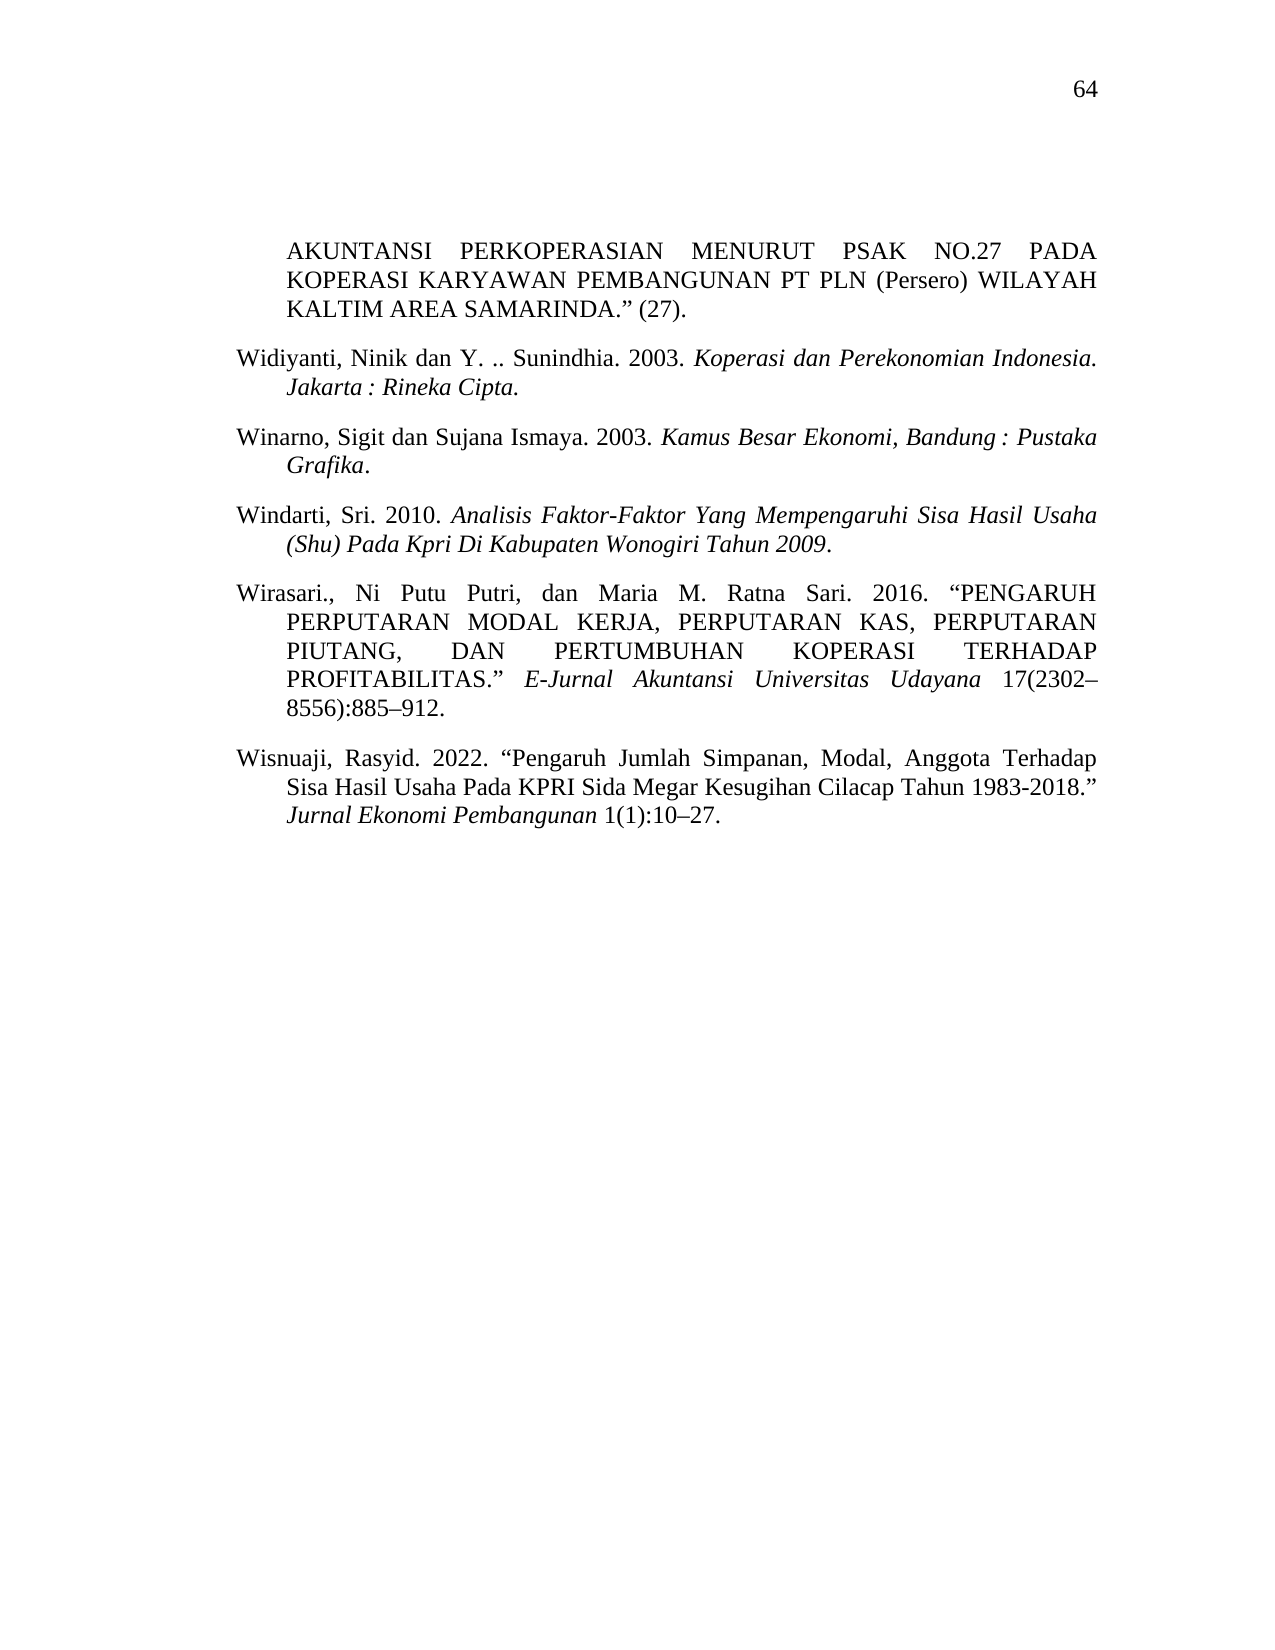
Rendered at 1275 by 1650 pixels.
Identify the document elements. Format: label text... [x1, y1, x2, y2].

text Wirasari., Ni Putu Putri, dan Maria M. Ratna Sari. 2016. “PENGARUH PERPUTARAN MODAL KERJA, PERPUTARAN KAS, PERPUTARAN PIUTANG, DAN PERTUMBUHAN KOPERASI TERHADAP PROFITABILITAS.” E-Jurnal Akuntansi Universitas Udayana 17(2302–8556):885–912. [236, 578, 1098, 722]
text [236, 236, 1098, 322]
text Windarti, Sri. 2010. Analisis Faktor-Faktor Yang Mempengaruhi Sisa Hasil Usaha (Shu) Pada Kpri Di Kabupaten Wonogiri Tahun 2009. [236, 500, 1098, 557]
text Winarno, Sigit dan Sujana Ismaya. 2003. Kamus Besar Ekonomi, Bandung : Pustaka Grafika. [236, 422, 1098, 479]
text Widiyanti, Ninik dan Y. .. Sunindhia. 2003. Koperasi dan Perekonomian Indonesia. Jakarta : Rineka Cipta. [236, 343, 1098, 401]
text Wisnuaji, Rasyid. 2022. “Pengaruh Jumlah Simpanan, Modal, Anggota Terhadap Sisa Hasil Usaha Pada KPRI Sida Megar Kesugihan Cilacap Tahun 1983-2018.” Jurnal Ekonomi Pembangunan 1(1):10–27. [236, 743, 1098, 829]
